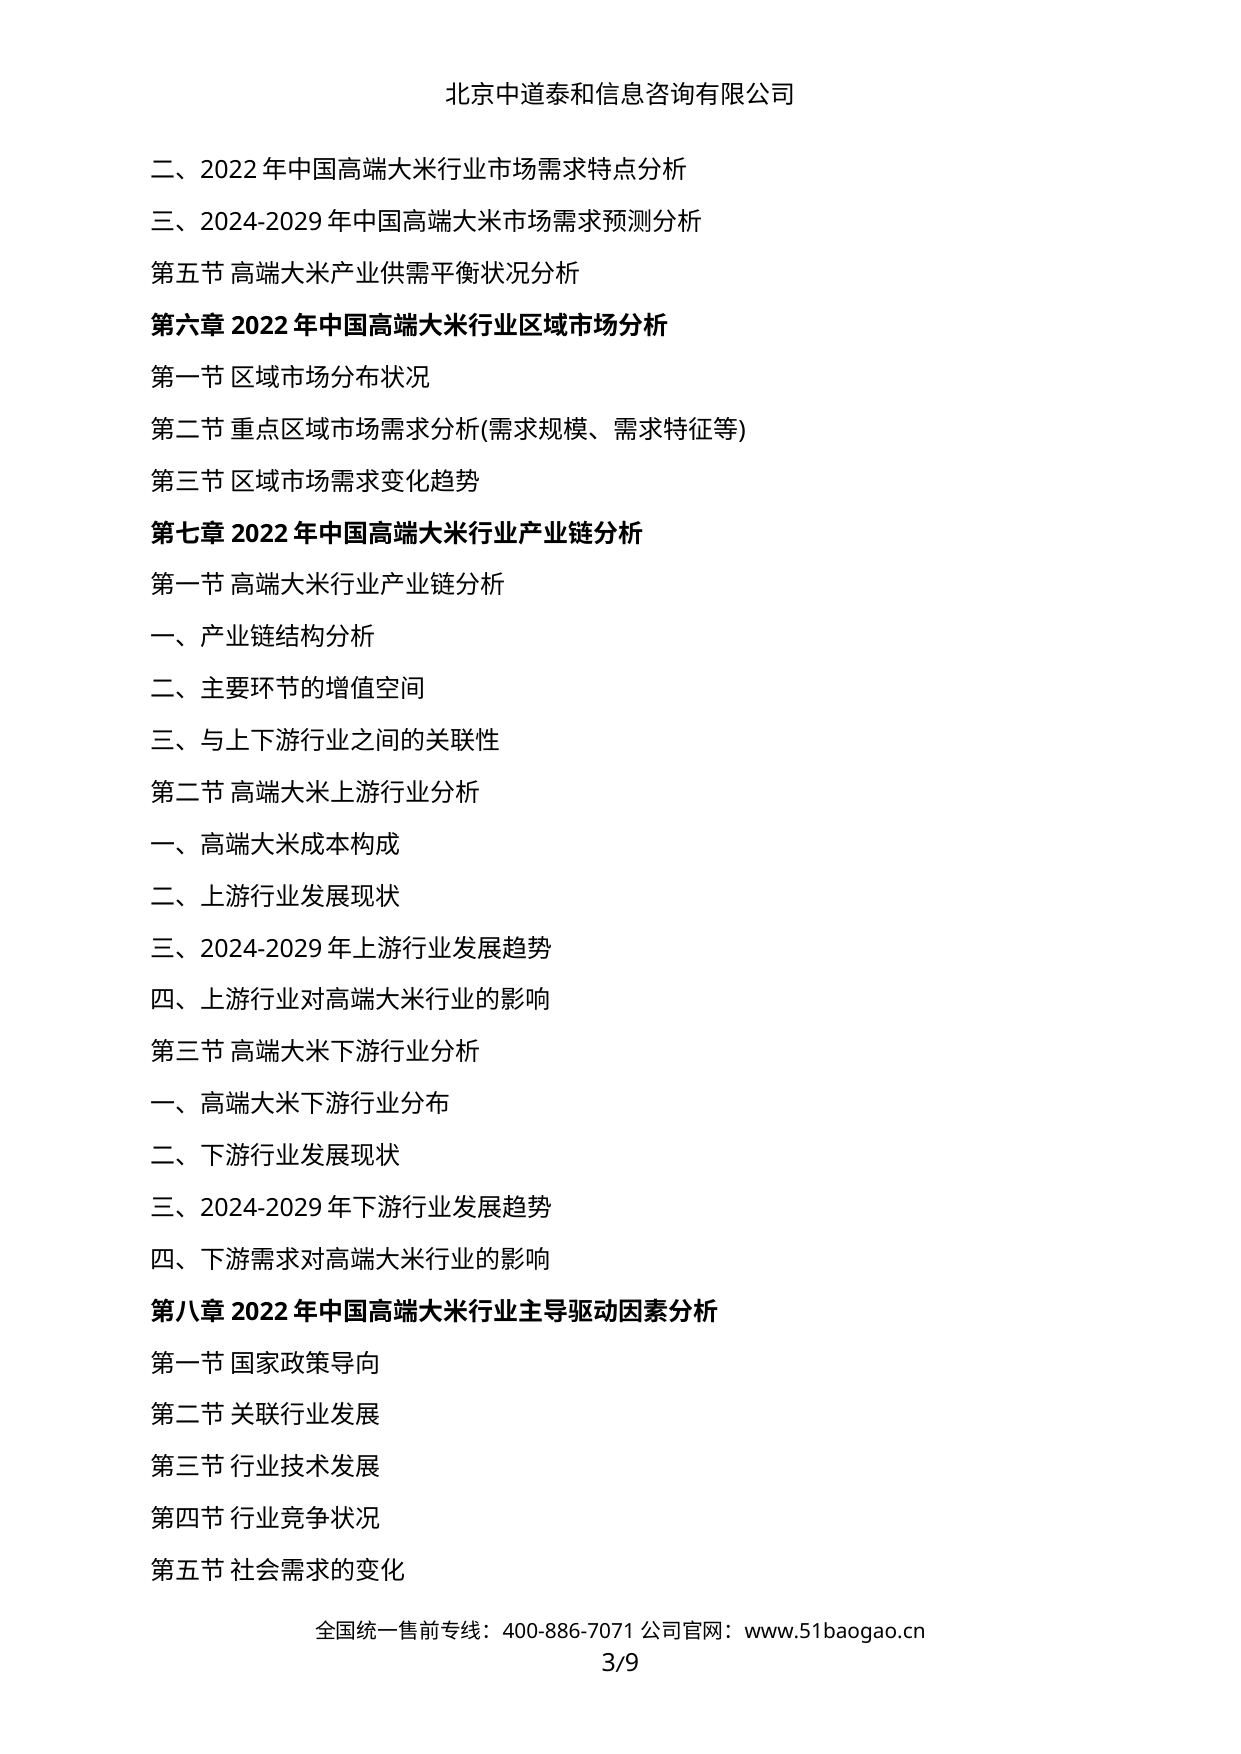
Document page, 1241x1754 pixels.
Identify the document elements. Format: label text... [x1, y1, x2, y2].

text 一、产业链结构分析 [150, 617, 1090, 653]
text 第三节 行业技术发展 [150, 1447, 1090, 1483]
text 第二节 关联行业发展 [150, 1395, 1090, 1431]
text 第五节 高端大米产业供需平衡状况分析 [150, 254, 1090, 290]
text 第一节 区域市场分布状况 [150, 357, 1090, 394]
text 第一节 高端大米行业产业链分析 [150, 565, 1090, 601]
text 三、2024-2029年中国高端大米市场需求预测分析 [150, 202, 1090, 238]
text 第二节 高端大米上游行业分析 [150, 772, 1090, 809]
text 三、2024-2029年上游行业发展趋势 [150, 928, 1090, 964]
text 第三节 区域市场需求变化趋势 [150, 461, 1090, 497]
text 第八章 2022年中国高端大米行业主导驱动因素分析 [150, 1291, 1090, 1327]
text 四、上游行业对高端大米行业的影响 [150, 980, 1090, 1016]
text 第一节 国家政策导向 [150, 1343, 1090, 1379]
text 一、高端大米成本构成 [150, 824, 1090, 861]
text 二、下游行业发展现状 [150, 1136, 1090, 1172]
text 三、与上下游行业之间的关联性 [150, 721, 1090, 757]
text 第二节 重点区域市场需求分析(需求规模、需求特征等) [150, 409, 1090, 446]
text 二、上游行业发展现状 [150, 876, 1090, 912]
text 第三节 高端大米下游行业分析 [150, 1032, 1090, 1068]
text 二、2022年中国高端大米行业市场需求特点分析 [150, 150, 1090, 186]
text 一、高端大米下游行业分布 [150, 1084, 1090, 1120]
text 二、主要环节的增值空间 [150, 669, 1090, 705]
text 三、2024-2029年下游行业发展趋势 [150, 1187, 1090, 1224]
text 第七章 2022年中国高端大米行业产业链分析 [150, 513, 1090, 549]
text 四、下游需求对高端大米行业的影响 [150, 1239, 1090, 1276]
text 第六章 2022年中国高端大米行业区域市场分析 [150, 306, 1090, 342]
text 第四节 行业竞争状况 [150, 1499, 1090, 1535]
text 第五节 社会需求的变化 [150, 1551, 1090, 1587]
